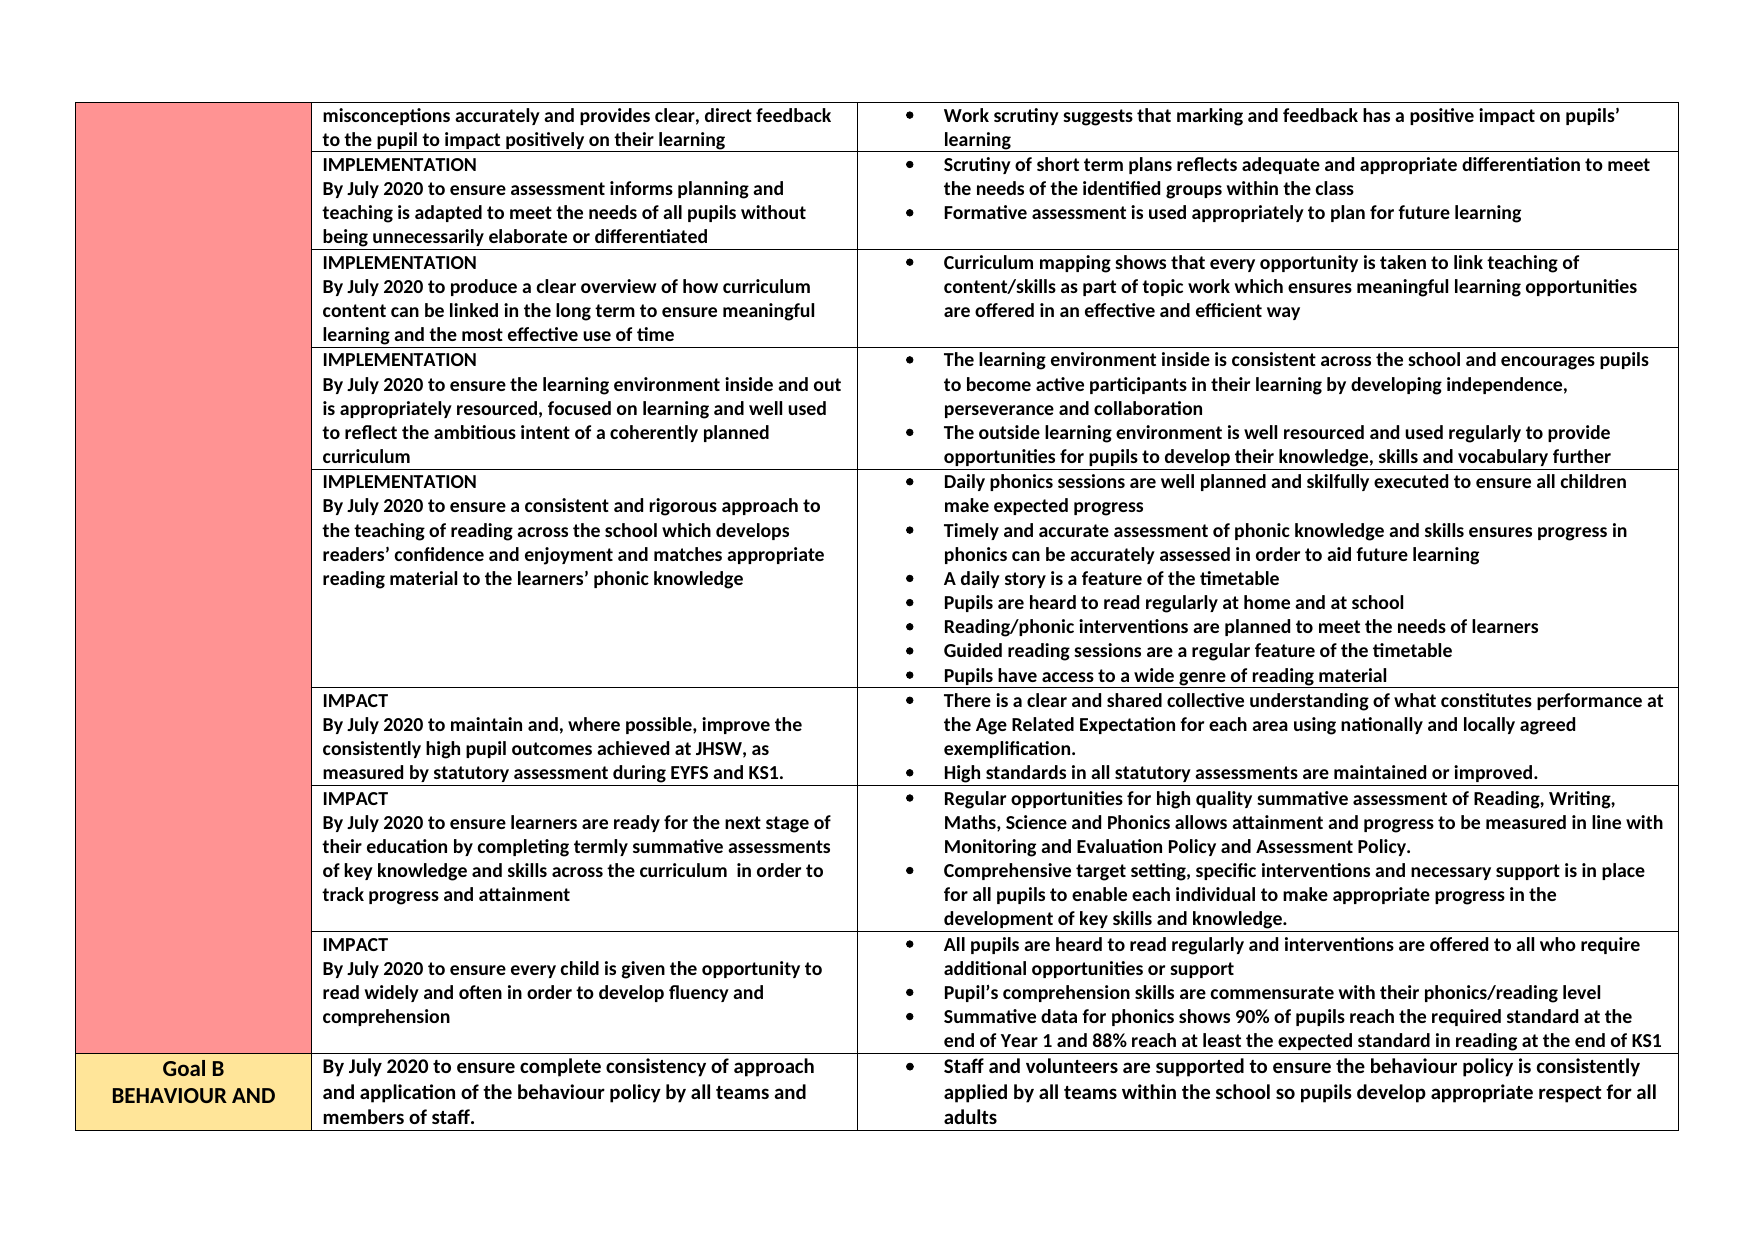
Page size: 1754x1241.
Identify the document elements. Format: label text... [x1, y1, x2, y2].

table_cell All pupils are heard to read regularly and interventions are offered to all who require additional opportunities or support Pupil’s comprehension skills are commensurate with their phonics/reading level Summative data for phonics shows 90% of pupils reach the required standard at the end of Year 1 and 88% reach at least the expected standard in reading at the end of KS1 [858, 932, 1678, 1053]
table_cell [858, 1054, 1678, 1130]
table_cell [76, 1054, 311, 1130]
table_cell IMPACT By July 2020 to ensure learners are ready for the next stage of their education by completing termly summative assessments of key knowledge and skills across the curriculum in order to track progress and attainment [312, 786, 857, 931]
table_cell The learning environment inside is consistent across the school and encourages pupils to become active participants in their learning by developing independence, perseverance and collaboration The outside learning environment is well resourced and used regularly to provide opportunities for pupils to develop their knowledge, skills and vocabulary further [858, 348, 1678, 468]
table_cell Curriculum mapping shows that every opportunity is taken to link teaching of content/skills as part of topic work which ensures meaningful learning opportunities are offered in an effective and efficient way [858, 250, 1678, 347]
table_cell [312, 1054, 857, 1130]
table_cell IMPACT By July 2020 to ensure every child is given the opportunity to read widely and often in order to develop fluency and comprehension [312, 932, 857, 1053]
table_cell Daily phonics sessions are well planned and skilfully executed to ensure all children make expected progress Timely and accurate assessment of phonic knowledge and skills ensures progress in phonics can be accurately assessed in order to aid future learning A daily story is a feature of the timetable Pupils are heard to read regularly at home and at school Reading/phonic interventions are planned to meet the needs of learners Guided reading sessions are a regular feature of the timetable Pupils have access to a wide genre of reading material [858, 470, 1678, 687]
table_cell IMPLEMENTATION By July 2020 to ensure a consistent and rigorous approach to the teaching of reading across the school which develops readers’ confidence and enjoyment and matches appropriate reading material to the learners’ phonic knowledge [312, 470, 857, 687]
table_cell IMPLEMENTATION By July 2020 to produce a clear overview of how curriculum content can be linked in the long term to ensure meaningful learning and the most effective use of time [312, 250, 857, 347]
table_cell IMPLEMENTATION By July 2020 to ensure the learning environment inside and out is appropriately resourced, focused on learning and well used to reflect the ambitious intent of a coherently planned curriculum [312, 348, 857, 468]
table_cell IMPACT By July 2020 to maintain and, where possible, improve the consistently high pupil outcomes achieved at JHSW, as measured by statutory assessment during EYFS and KS1. [312, 688, 857, 785]
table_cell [312, 103, 857, 151]
table_cell There is a clear and shared collective understanding of what constitutes performance at the Age Related Expectation for each area using nationally and locally agreed exemplification. High standards in all statutory assessments are maintained or improved. [858, 688, 1678, 785]
table_cell IMPLEMENTATION By July 2020 to ensure assessment informs planning and teaching is adapted to meet the needs of all pupils without being unnecessarily elaborate or differentiated [312, 152, 857, 249]
table_cell Regular opportunities for high quality summative assessment of Reading, Writing, Maths, Science and Phonics allows attainment and progress to be measured in line with Monitoring and Evaluation Policy and Assessment Policy. Comprehensive target setting, specific interventions and necessary support is in place for all pupils to enable each individual to make appropriate progress in the development of key skills and knowledge. [858, 786, 1678, 931]
table_cell Scrutiny of short term plans reflects adequate and appropriate differentiation to meet the needs of the identified groups within the class Formative assessment is used appropriately to plan for future learning [858, 152, 1678, 249]
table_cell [858, 103, 1678, 151]
